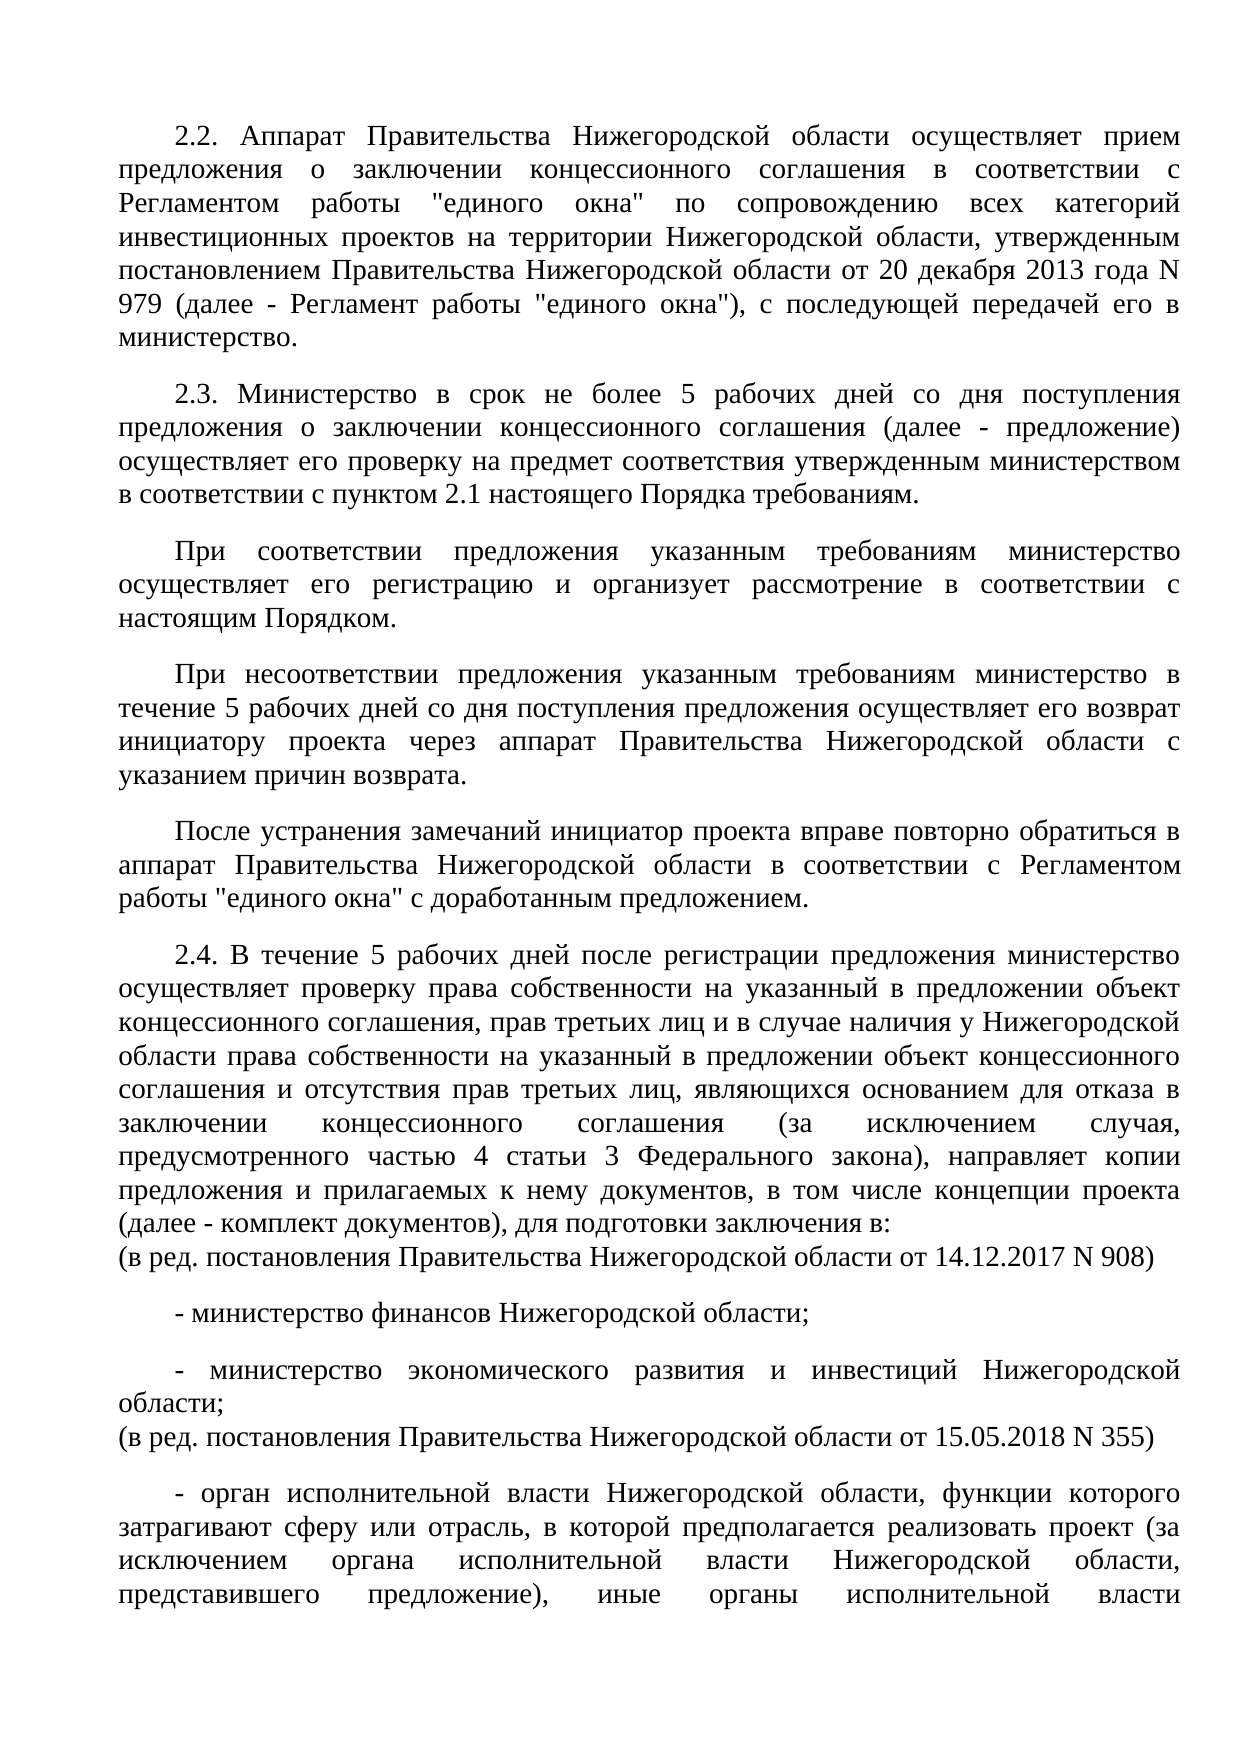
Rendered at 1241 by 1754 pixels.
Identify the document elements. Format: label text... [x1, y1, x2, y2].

text После устранения замечаний инициатор проекта вправе повторно обратиться в аппарат Правительства Нижегородской области в соответствии с Регламентом работы "единого окна" с доработанным предложением. [118, 813, 1181, 914]
text 2.4. В течение 5 рабочих дней после регистрации предложения министерство осуществляет проверку права собственности на указанный в предложении объект концессионного соглашения, прав третьих лиц и в случае наличия у Нижегородской области права собственности на указанный в предложении объект концессионного соглашения и отсутствия прав третьих лиц, являющихся основанием для отказа в заключении концессионного соглашения (за исключением случая, предусмотренного частью 4 статьи 3 Федерального закона), направляет копии предложения и прилагаемых к нему документов, в том числе концепции проекта (далее - комплект документов), для подготовки заключения в: [118, 937, 1181, 1239]
text (в ред. постановления Правительства Нижегородской области от 15.05.2018 N 355) [118, 1419, 1181, 1452]
text При несоответствии предложения указанным требованиям министерство в течение 5 рабочих дней со дня поступления предложения осуществляет его возврат инициатору проекта через аппарат Правительства Нижегородской области с указанием причин возврата. [118, 656, 1181, 791]
text (в ред. постановления Правительства Нижегородской области от 14.12.2017 N 908) [118, 1239, 1181, 1272]
text - министерство финансов Нижегородской области; [118, 1295, 1181, 1329]
text При соответствии предложения указанным требованиям министерство осуществляет его регистрацию и организует рассмотрение в соответствии с настоящим Порядком. [118, 533, 1181, 633]
text - министерство экономического развития и инвестиций Нижегородской области; [118, 1352, 1181, 1419]
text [118, 1475, 1181, 1609]
text 2.3. Министерство в срок не более 5 рабочих дней со дня поступления предложения о заключении концессионного соглашения (далее - предложение) осуществляет его проверку на предмет соответствия утвержденным министерством в соответствии с пунктом 2.1 настоящего Порядка требованиям. [118, 376, 1181, 510]
text 2.2. Аппарат Правительства Нижегородской области осуществляет прием предложения о заключении концессионного соглашения в соответствии с Регламентом работы "единого окна" по сопровождению всех категорий инвестиционных проектов на территории Нижегородской области, утвержденным постановлением Правительства Нижегородской области от 20 декабря 2013 года N 979 (далее - Регламент работы "единого окна"), с последующей передачей его в министерство. [118, 118, 1181, 353]
